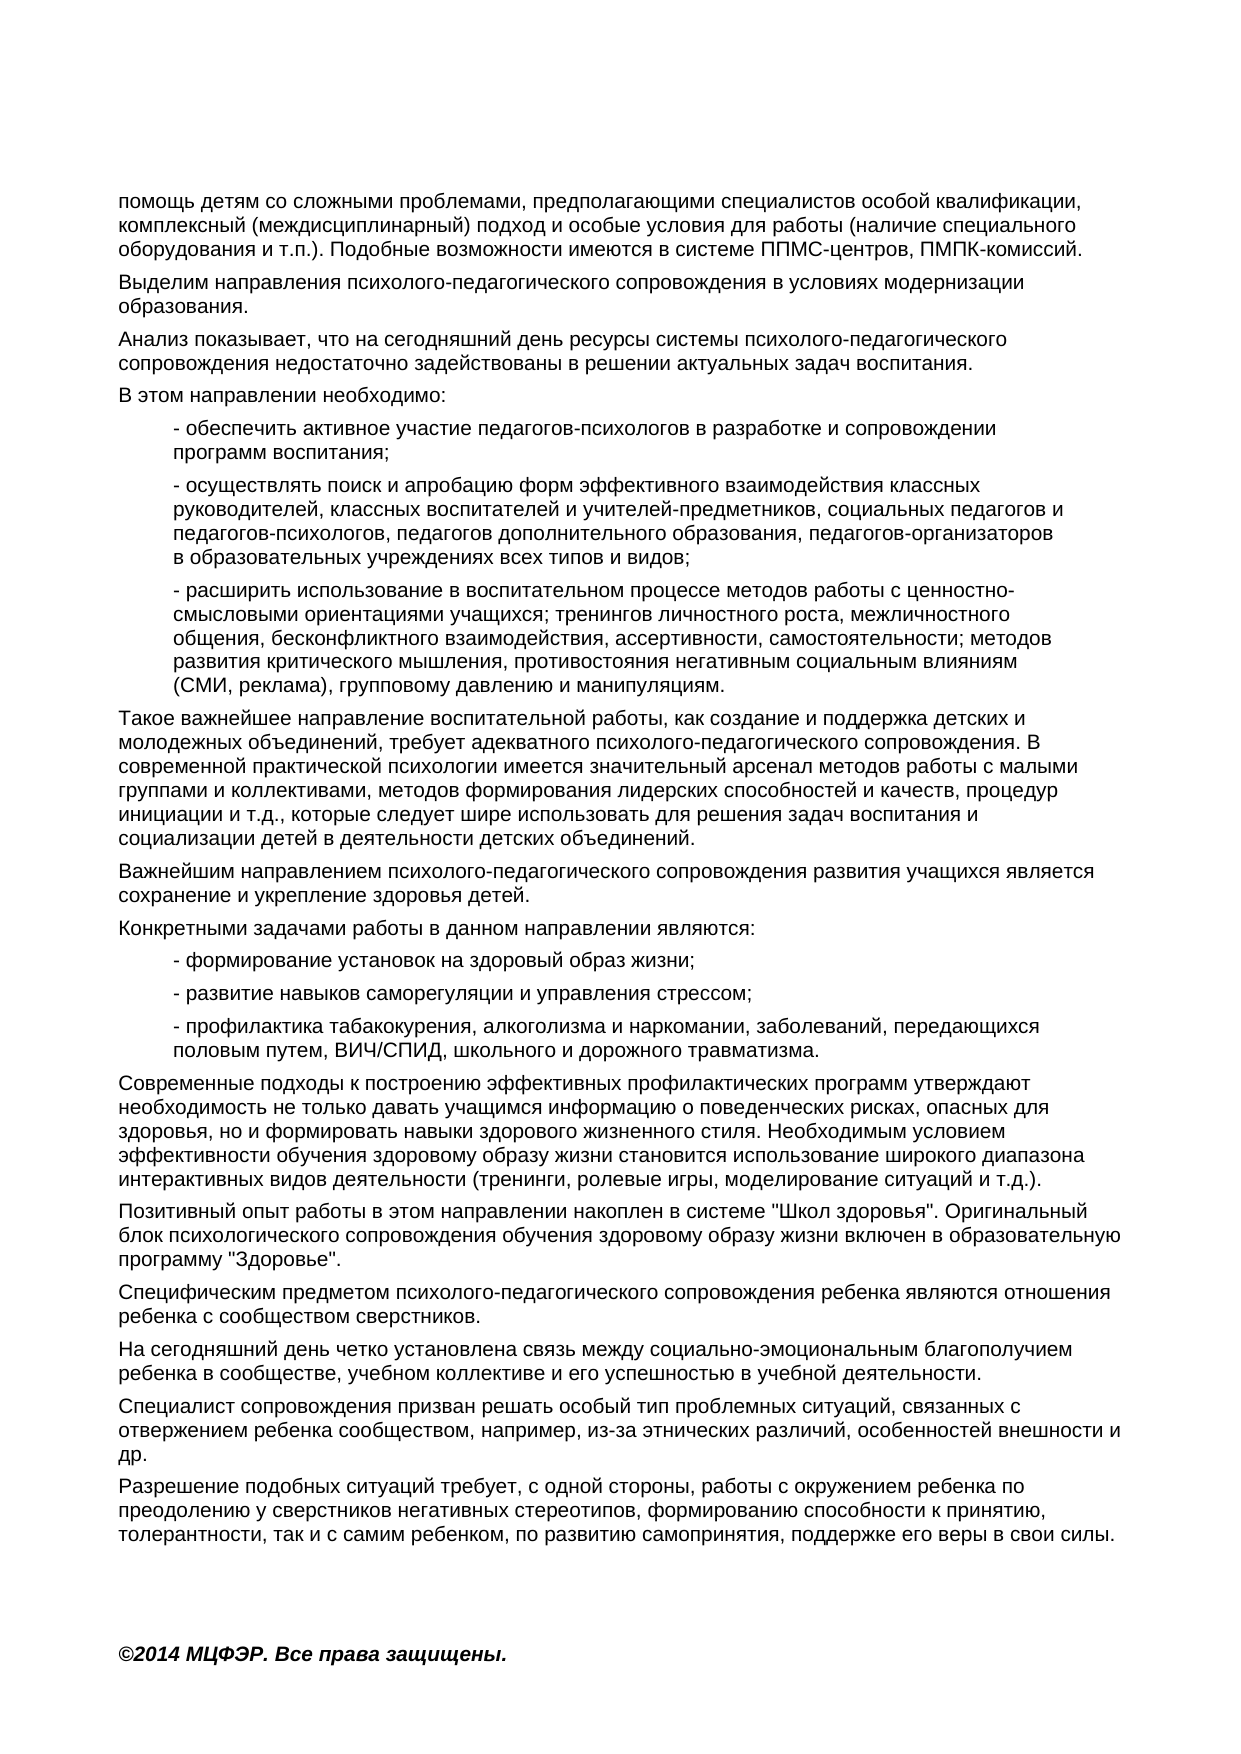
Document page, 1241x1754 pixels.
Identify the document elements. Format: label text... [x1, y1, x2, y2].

text Анализ показывает, что на сегодняшний день ресурсы системы психолого-педагогического сопровождения недостаточно задействованы в решении актуальных задач воспитания. [118, 326, 1122, 374]
text В этом направлении необходимо: [118, 383, 1122, 407]
text - развитие навыков саморегуляции и управления стрессом; [173, 981, 1067, 1005]
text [118, 189, 1122, 261]
text Важнейшим направлением психолого-педагогического сопровождения развития учащихся является сохранение и укрепление здоровья детей. [118, 859, 1122, 907]
text Современные подходы к построению эффективных профилактических программ утверждают необходимость не только давать учащимся информацию о поведенческих рисках, опасных для здоровья, но и формировать навыки здорового жизненного стиля. Необходимым условием эффективности обучения здоровому образу жизни становится использование широкого диапазона интерактивных видов деятельности (тренинги, ролевые игры, моделирование ситуаций и т.д.). [118, 1071, 1122, 1191]
text Разрешение подобных ситуаций требует, с одной стороны, работы с окружением ребенка по преодолению у сверстников негативных стереотипов, формированию способности к принятию, толерантности, так и с самим ребенком, по развитию самопринятия, поддержке его веры в свои силы. [118, 1474, 1122, 1546]
text - расширить использование в воспитательном процессе методов работы с ценностно-смысловыми ориентациями учащихся; тренингов личностного роста, межличностного общения, бесконфликтного взаимодействия, ассертивности, самостоятельности; методов развития критического мышления, противостояния негативным социальным влияниям (СМИ, реклама), групповому давлению и манипуляциям. [173, 577, 1067, 697]
text - формирование установок на здоровый образ жизни; [173, 948, 1067, 972]
text Конкретными задачами работы в данном направлении являются: [118, 916, 1122, 939]
text Выделим направления психолого-педагогического сопровождения в условиях модернизации образования. [118, 270, 1122, 318]
text - осуществлять поиск и апробацию форм эффективного взаимодействия классных руководителей, классных воспитателей и учителей-предметников, социальных педагогов и педагогов-психологов, педагогов дополнительного образования, педагогов-организаторов в образовательных учреждениях всех типов и видов; [173, 473, 1067, 569]
text Специфическим предметом психолого-педагогического сопровождения ребенка являются отношения ребенка с сообществом сверстников. [118, 1280, 1122, 1328]
text Позитивный опыт работы в этом направлении накоплен в системе "Школ здоровья". Оригинальный блок психологического сопровождения обучения здоровому образу жизни включен в образовательную программу "Здоровье". [118, 1199, 1122, 1271]
text Такое важнейшее направление воспитательной работы, как создание и поддержка детских и молодежных объединений, требует адекватного психолого-педагогического сопровождения. В современной практической психологии имеется значительный арсенал методов работы с малыми группами и коллективами, методов формирования лидерских способностей и качеств, процедур инициации и т.д., которые следует шире использовать для решения задач воспитания и социализации детей в деятельности детских объединений. [118, 706, 1122, 850]
text На сегодняшний день четко установлена связь между социально-эмоциональным благополучием ребенка в сообществе, учебном коллективе и его успешностью в учебной деятельности. [118, 1337, 1122, 1385]
text - профилактика табакокурения, алкоголизма и наркомании, заболеваний, передающихся половым путем, ВИЧ/СПИД, школьного и дорожного травматизма. [173, 1014, 1067, 1062]
text - обеспечить активное участие педагогов-психологов в разработке и сопровождении программ воспитания; [173, 416, 1067, 464]
text Специалист сопровождения призван решать особый тип проблемных ситуаций, связанных с отвержением ребенка сообществом, например, из-за этнических различий, особенностей внешности и др. [118, 1394, 1122, 1466]
